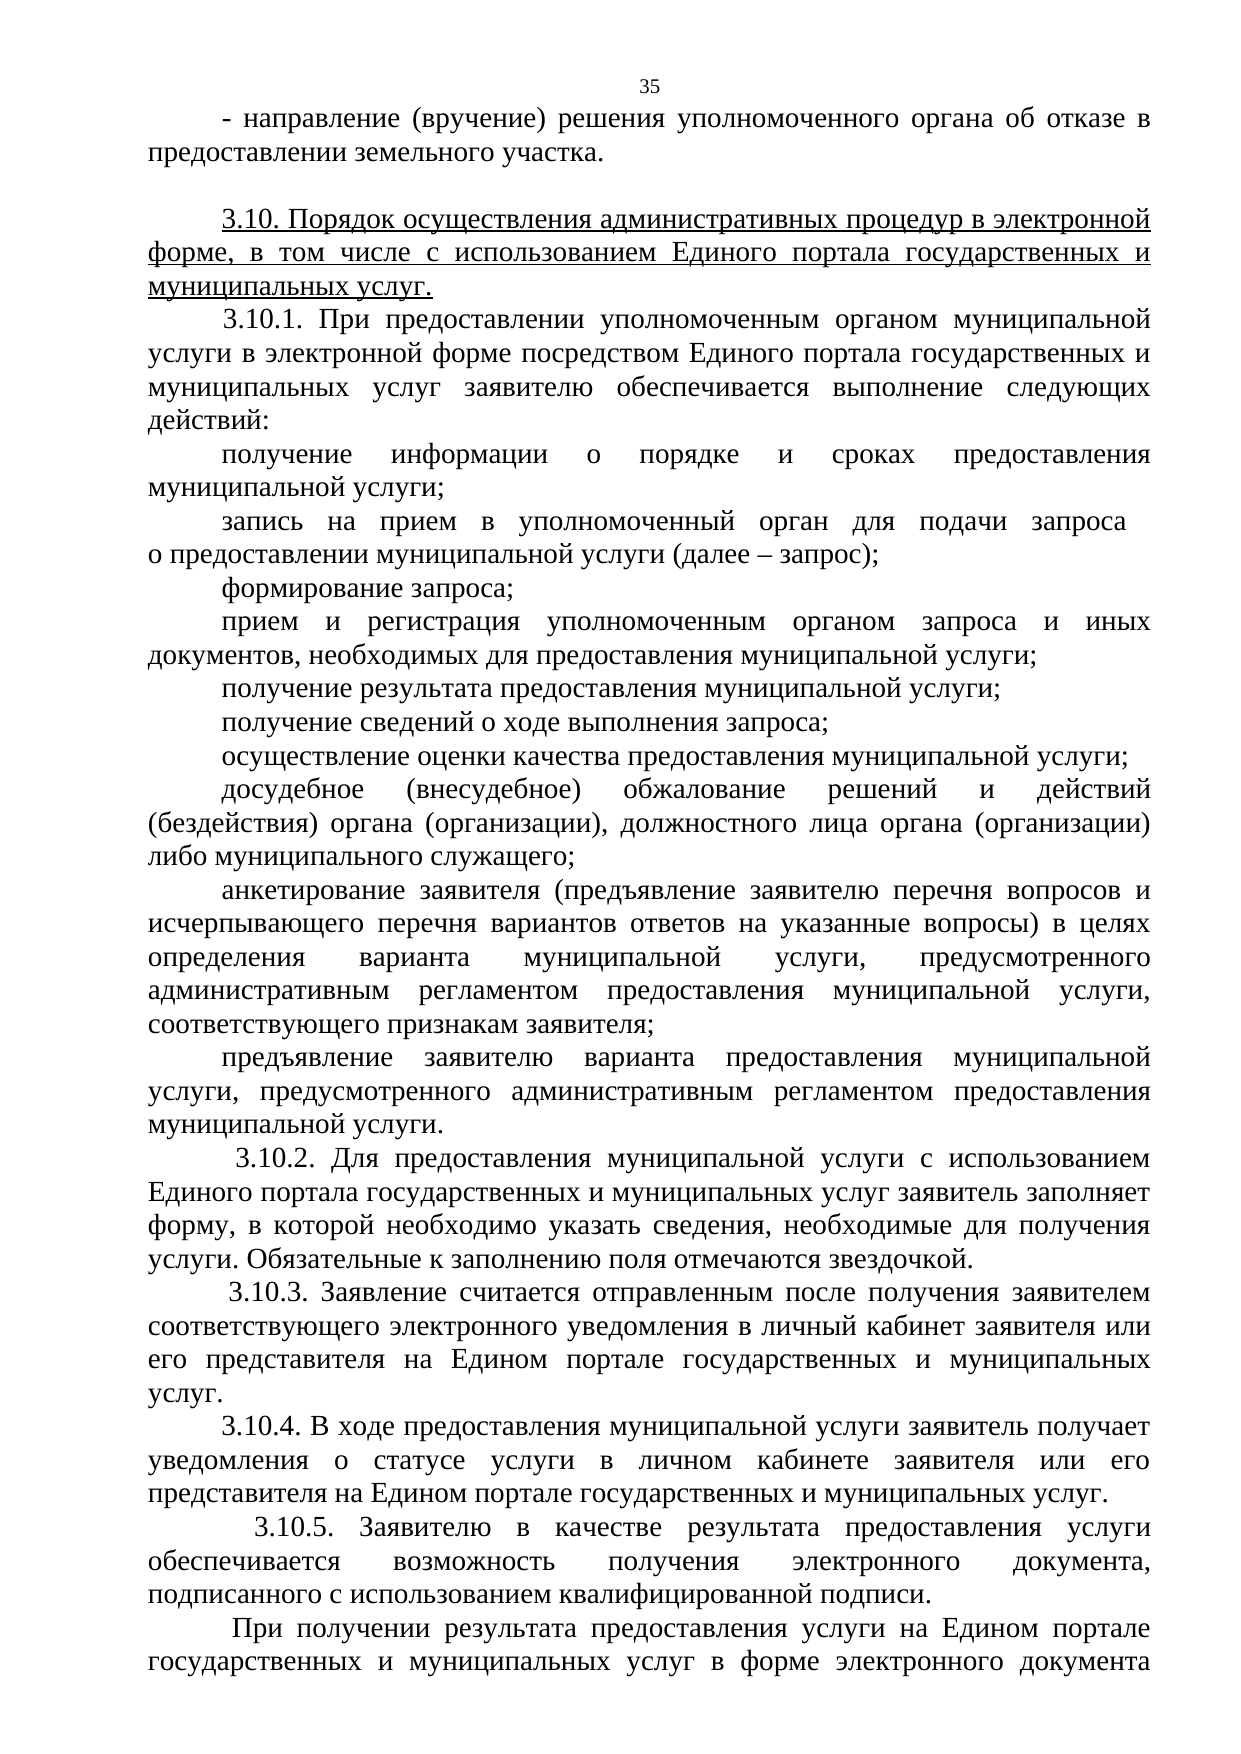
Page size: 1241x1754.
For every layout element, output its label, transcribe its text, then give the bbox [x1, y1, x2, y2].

text 3.10.2. Для предоставления муниципальной услуги с использованием Единого портала государственных и муниципальных услуг заявитель заполняет форму, в которой необходимо указать сведения, необходимые для получения услуги. Обязательные к заполнению поля отмечаются звездочкой. [148, 1140, 1152, 1274]
text 3.10.1. При предоставлении уполномоченным органом муниципальной услуги в электронной форме посредством Единого портала государственных и муниципальных услуг заявителю обеспечивается выполнение следующих действий: [148, 302, 1152, 436]
text - направление (вручение) решения уполномоченного органа об отказе в предоставлении земельного участка. [148, 100, 1152, 167]
text досудебное (внесудебное) обжалование решений и действий (бездействия) органа (организации), должностного лица органа (организации) либо муниципального служащего; [148, 771, 1152, 872]
text формирование запроса; [148, 570, 1152, 603]
text прием и регистрация уполномоченным органом запроса и иных документов, необходимых для предоставления муниципальной услуги; [148, 603, 1152, 671]
text получение сведений о ходе выполнения запроса; [148, 704, 1152, 738]
text 3.10.5. Заявителю в качестве результата предоставления услуги обеспечивается возможность получения электронного документа, подписанного с использованием квалифицированной подписи. [148, 1509, 1152, 1610]
text получение информации о порядке и сроках предоставления муниципальной услуги; [148, 436, 1152, 503]
text 3.10. Порядок осуществления административных процедур в электронной форме, в том числе с использованием Единого портала государственных и муниципальных услуг. [148, 201, 1152, 302]
text анкетирование заявителя (предъявление заявителю перечня вопросов и исчерпывающего перечня вариантов ответов на указанные вопросы) в целях определения варианта муниципальной услуги, предусмотренного административным регламентом предоставления муниципальной услуги, соответствующего признакам заявителя; [148, 872, 1152, 1039]
text 3.10.4. В ходе предоставления муниципальной услуги заявитель получает уведомления о статусе услуги в личном кабинете заявителя или его представителя на Едином портале государственных и муниципальных услуг. [148, 1408, 1152, 1509]
text осуществление оценки качества предоставления муниципальной услуги; [148, 738, 1152, 771]
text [148, 1610, 1152, 1677]
text запись на прием в уполномоченный орган для подачи запроса о предоставлении муниципальной услуги (далее – запрос); [148, 503, 1152, 570]
text предъявление заявителю варианта предоставления муниципальной услуги, предусмотренного административным регламентом предоставления муниципальной услуги. [148, 1039, 1152, 1140]
text 3.10.3. Заявление считается отправленным после получения заявителем соответствующего электронного уведомления в личный кабинет заявителя или его представителя на Едином портале государственных и муниципальных услуг. [148, 1274, 1152, 1408]
text получение результата предоставления муниципальной услуги; [148, 671, 1152, 704]
